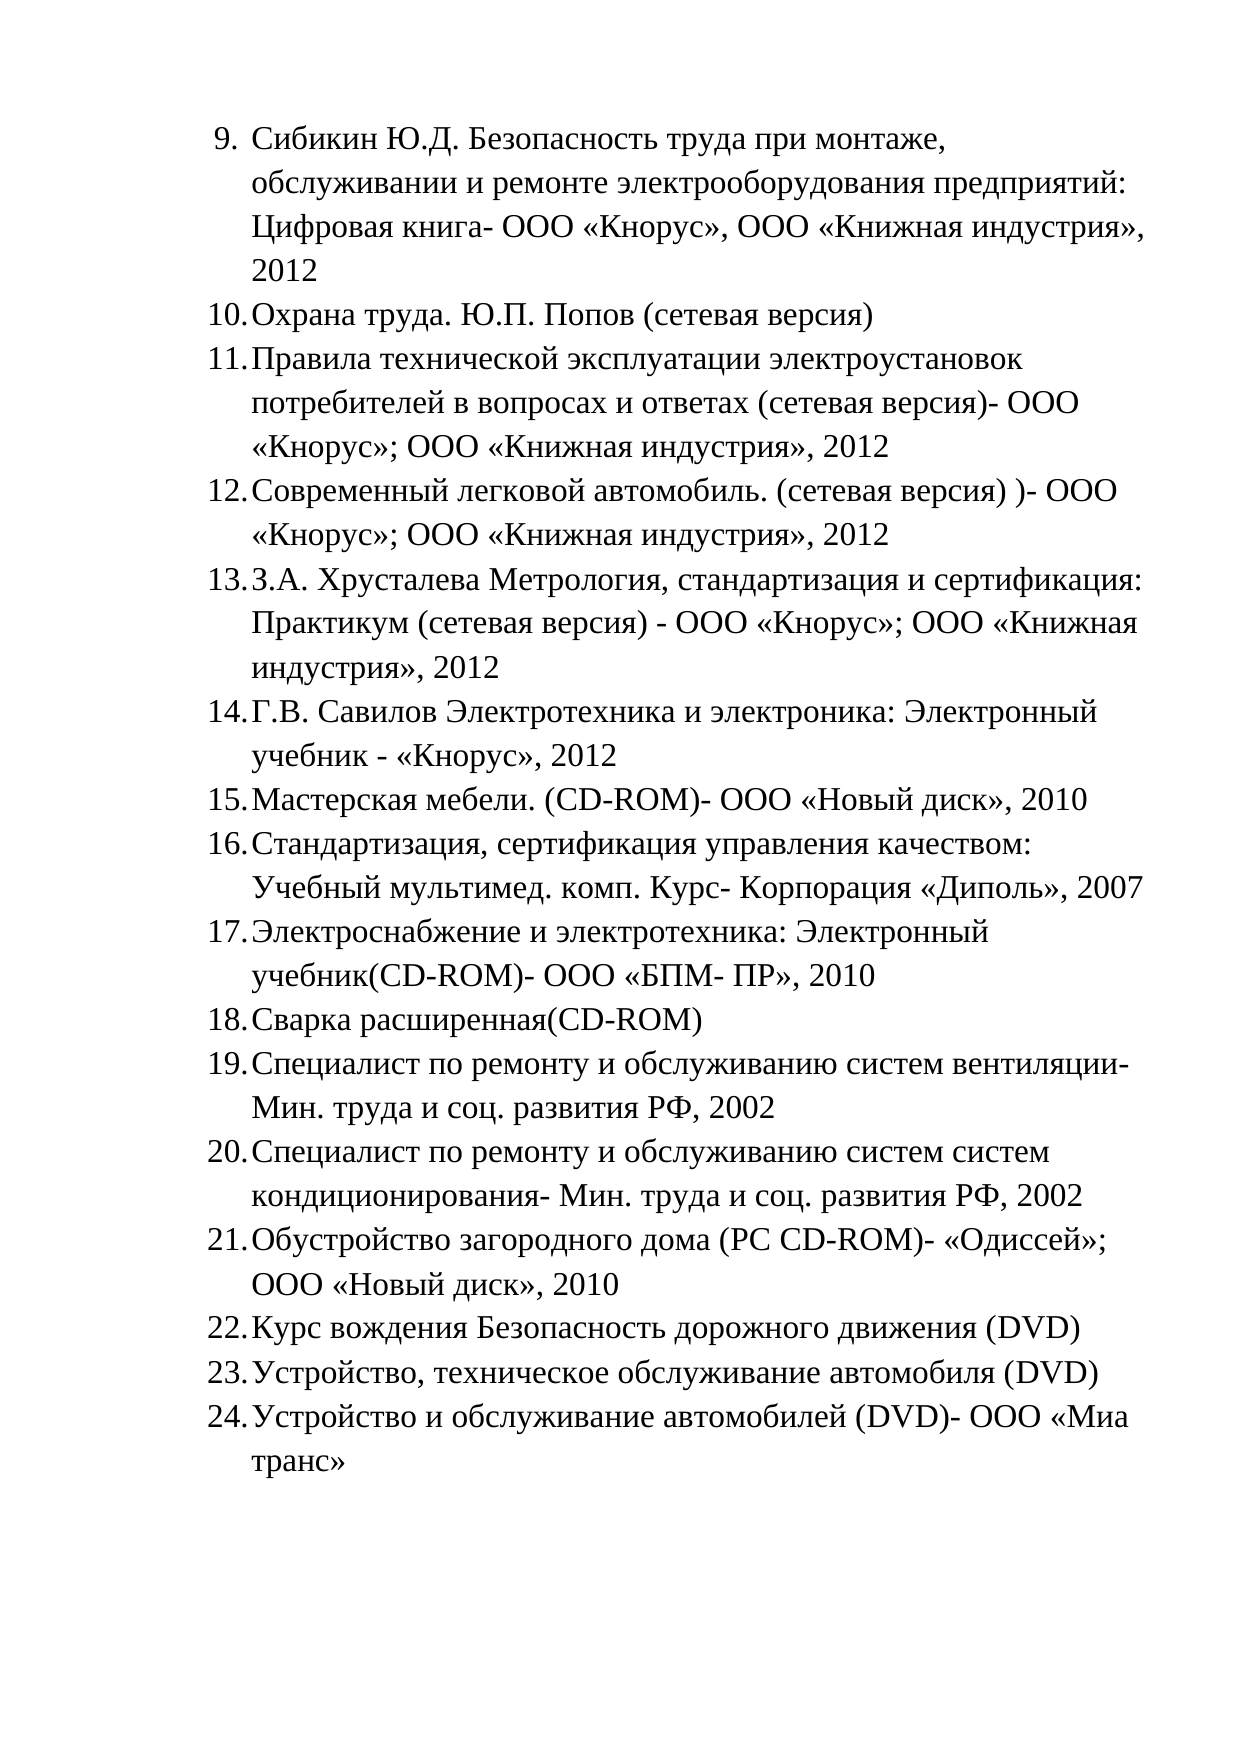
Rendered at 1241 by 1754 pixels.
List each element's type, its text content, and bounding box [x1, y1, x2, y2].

list Сибикин Ю.Д. Безопасность труда при монтаже, обслуживании и ремонте электрооборудования предприятий: Цифровая книга- ООО «Кнорус», ООО «Книжная индустрия», 2012 [213, 118, 1152, 289]
list Специалист по ремонту и обслуживанию систем вентиляции-Мин. труда и соц. развития РФ, 2002 [207, 1043, 1152, 1126]
list Стандартизация, сертификация управления качеством: Учебный мультимед. комп. Курс- Корпорация «Диполь», 2007 [207, 823, 1152, 906]
list Курс вождения Безопасность дорожного движения (DVD) [207, 1308, 1152, 1346]
list З.А. Хрусталева Метрология, стандартизация и сертификация: Практикум (сетевая версия) - ООО «Кнорус»; ООО «Книжная индустрия», 2012 [207, 559, 1152, 685]
list Г.В. Савилов Электротехника и электроника: Электронный учебник - «Кнорус», 2012 [207, 691, 1152, 773]
list Специалист по ремонту и обслуживанию систем систем кондиционирования- Мин. труда и соц. развития РФ, 2002 [207, 1132, 1152, 1214]
list Электроснабжение и электротехника: Электронный учебник(CD-ROM)- ООО «БПМ- ПР», 2010 [207, 911, 1152, 994]
list Правила технической эксплуатации электроустановок потребителей в вопросах и ответах (сетевая версия)- ООО «Кнорус»; ООО «Книжная индустрия», 2012 [207, 338, 1152, 465]
list Устройство и обслуживание автомобилей (DVD)- ООО «Миа транс» [207, 1396, 1152, 1478]
list Мастерская мебели. (CD-ROM)- ООО «Новый диск», 2010 [207, 779, 1152, 817]
list Сварка расширенная(CD-ROM) [207, 999, 1152, 1038]
list Охрана труда. Ю.П. Попов (сетевая версия) [207, 294, 1152, 333]
list Обустройство загородного дома (PC CD-ROM)- «Одиссей»; ООО «Новый диск», 2010 [207, 1220, 1152, 1302]
list Современный легковой автомобиль. (сетевая версия) )- ООО «Кнорус»; ООО «Книжная индустрия», 2012 [207, 471, 1152, 553]
list Устройство, техническое обслуживание автомобиля (DVD) [207, 1352, 1152, 1390]
